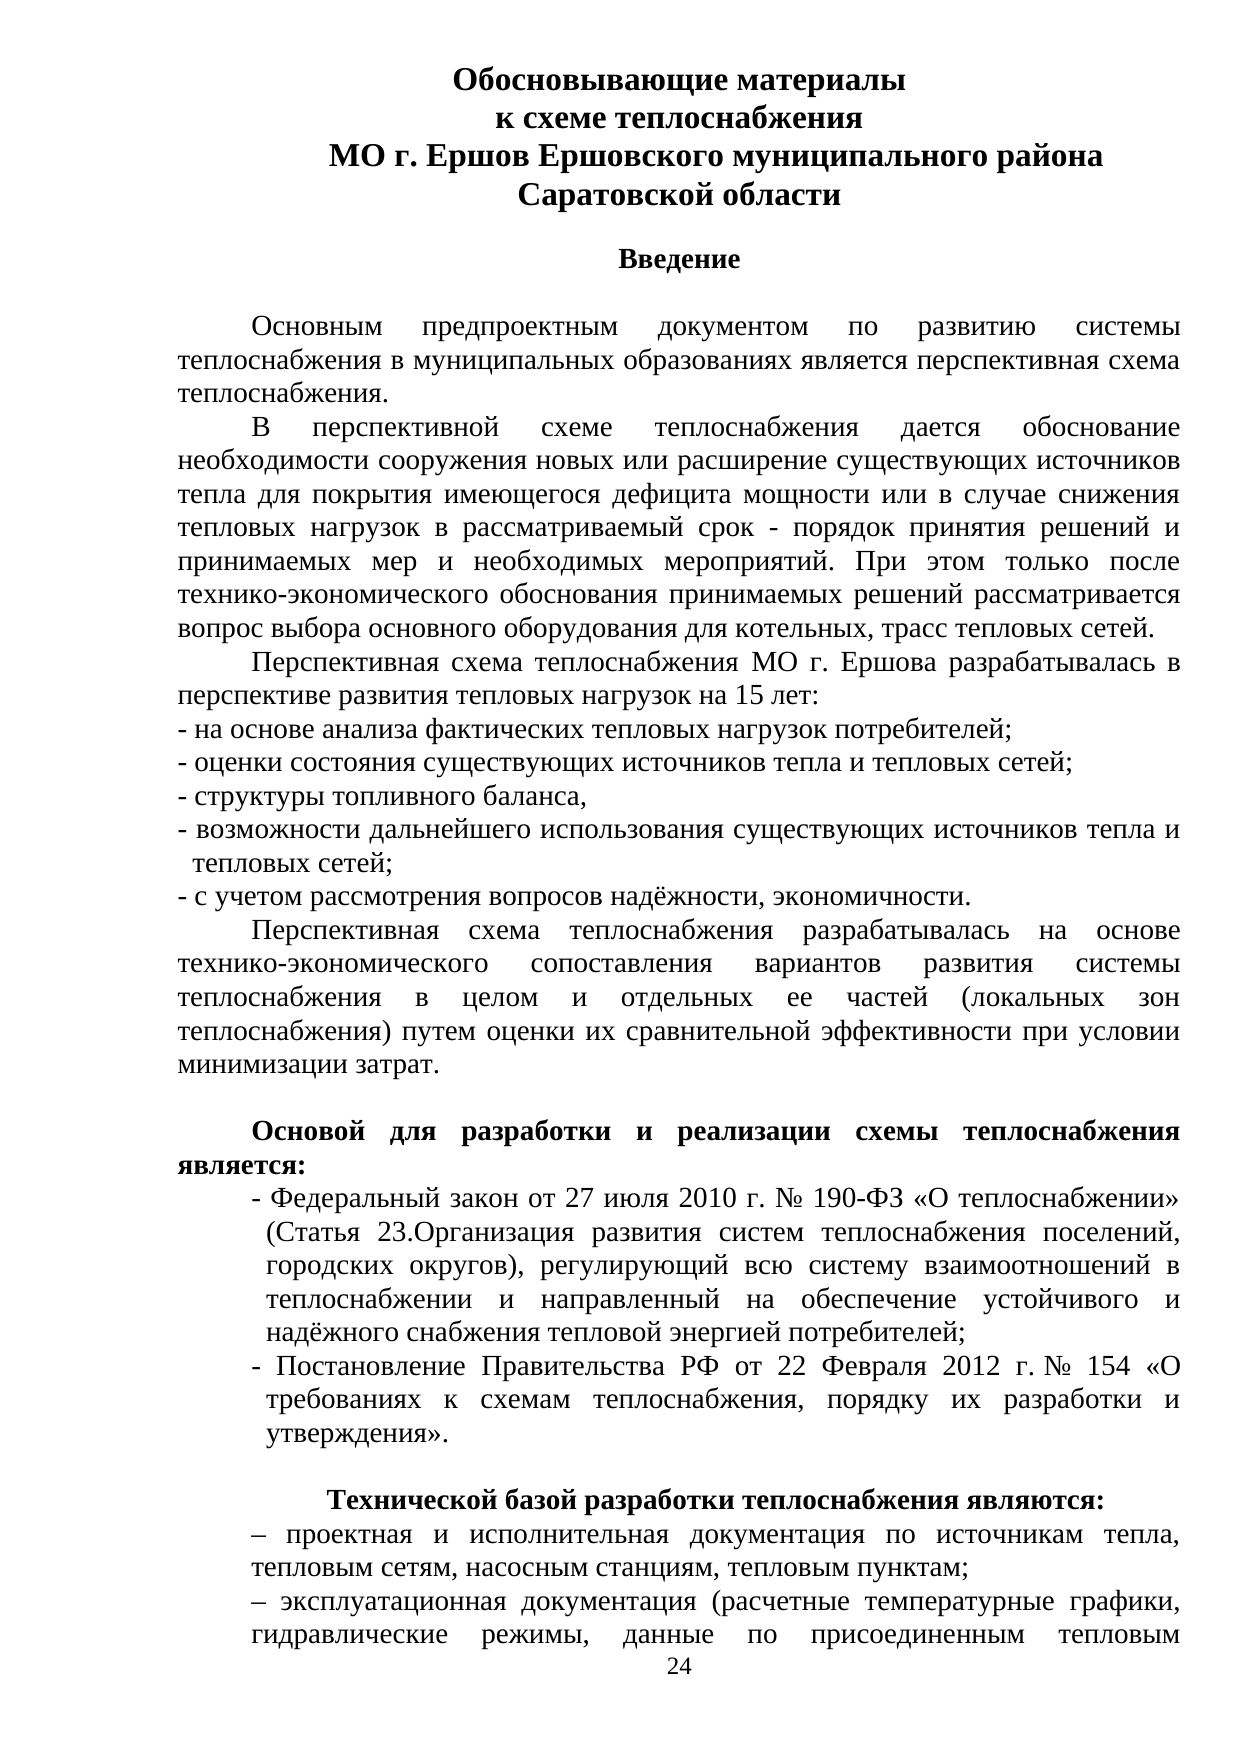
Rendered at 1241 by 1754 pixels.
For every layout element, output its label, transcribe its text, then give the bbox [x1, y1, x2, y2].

text МО г. Ершов Ершовского муниципального района Саратовской области [177, 136, 1181, 212]
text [251, 1583, 1181, 1650]
text - структуры топливного баланса, [177, 778, 1181, 811]
text В перспективной схеме теплоснабжения дается обоснование необходимости сооружения новых или расширение существующих источников тепла для покрытия имеющегося дефицита мощности или в случае снижения тепловых нагрузок в рассматриваемый срок - порядок принятия решений и принимаемых мер и необходимых мероприятий. При этом только после технико-экономического обоснования принимаемых решений рассматривается вопрос выбора основного оборудования для котельных, трасс тепловых сетей. [177, 409, 1181, 644]
text – проектная и исполнительная документация по источникам тепла, тепловым сетям, насосным станциям, тепловым пунктам; [251, 1516, 1181, 1583]
subtitle Введение [177, 241, 1181, 275]
text - на основе анализа фактических тепловых нагрузок потребителей; [177, 711, 1181, 744]
text Обосновывающие материалы к схеме теплоснабжения [177, 59, 1181, 136]
text Перспективная схема теплоснабжения разрабатывалась на основе технико-экономического сопоставления вариантов развития системы теплоснабжения в целом и отдельных ее частей (локальных зон теплоснабжения) путем оценки их сравнительной эффективности при условии минимизации затрат. [177, 912, 1181, 1080]
text - Федеральный закон от 27 июля 2010 г. № 190-ФЗ «О теплоснабжении» (Статья 23.Организация развития систем теплоснабжения поселений, городских округов), регулирующий всю систему взаимоотношений в теплоснабжении и направленный на обеспечение устойчивого и надёжного снабжения тепловой энергией потребителей; [251, 1180, 1181, 1348]
text - возможности дальнейшего использования существующих источников тепла и тепловых сетей; [177, 811, 1181, 878]
text - оценки состояния существующих источников тепла и тепловых сетей; [177, 744, 1181, 778]
text Перспективная схема теплоснабжения МО г. Ершова разрабатывалась в перспективе развития тепловых нагрузок на 15 лет: [177, 644, 1181, 711]
text - с учетом рассмотрения вопросов надёжности, экономичности. [177, 878, 1181, 912]
text Технической базой разработки теплоснабжения являются: [177, 1482, 1181, 1516]
text Основным предпроектным документом по развитию системы теплоснабжения в муниципальных образованиях является перспективная схема теплоснабжения. [177, 308, 1181, 409]
text Основой для разработки и реализации схемы теплоснабжения является: [177, 1113, 1181, 1180]
text - Постановление Правительства РФ от 22 Февраля 2012 г. № 154 «О требованиях к схемам теплоснабжения, порядку их разработки и утверждения». [251, 1348, 1181, 1449]
